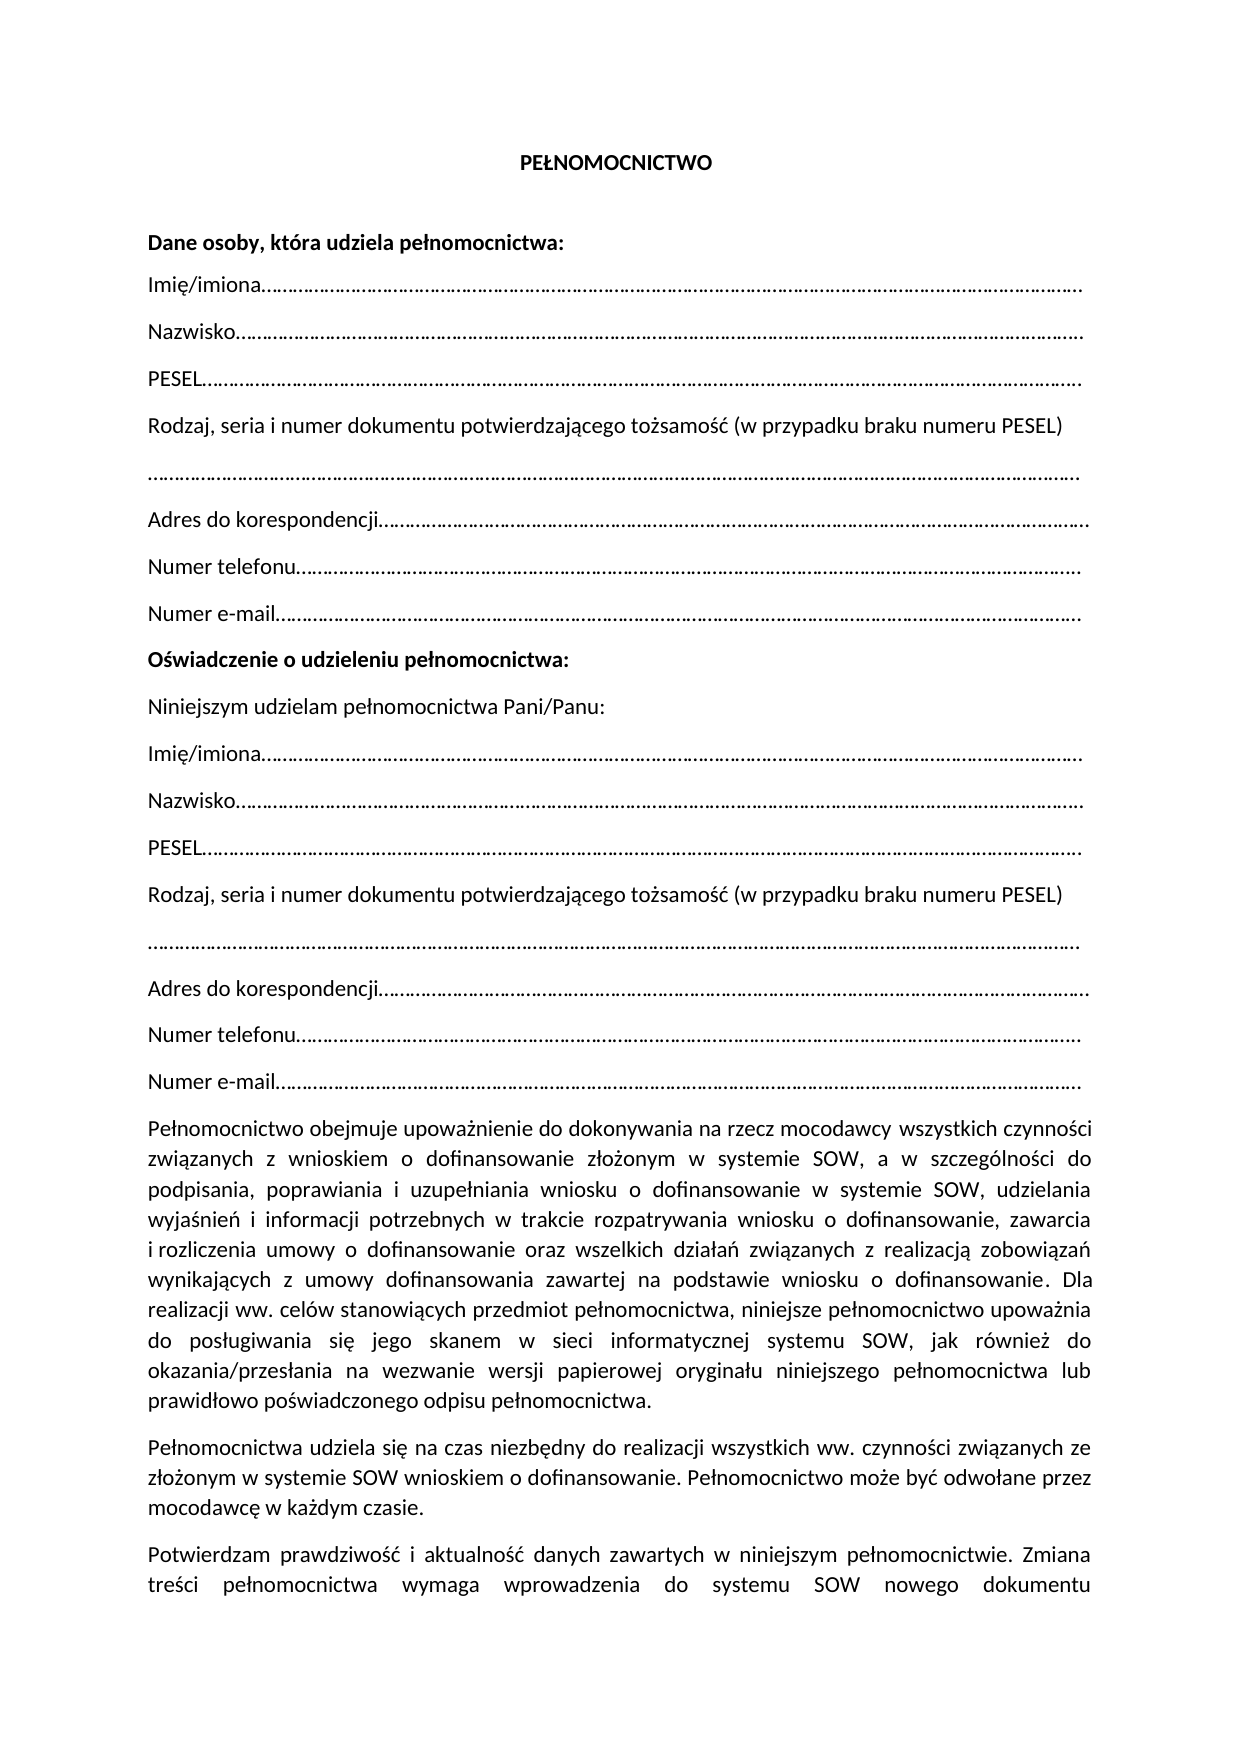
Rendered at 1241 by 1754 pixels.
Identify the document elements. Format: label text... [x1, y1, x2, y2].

text PESEL………………………………………………………………………………………………………………………………………………….. [148, 833, 1093, 861]
text Rodzaj, seria i numer dokumentu potwierdzającego tożsamość (w przypadku braku numeru PESEL) [148, 411, 1093, 439]
text Oświadczenie o udzieleniu pełnomocnictwa: [148, 646, 1093, 673]
text Imię/imiona………………………………………………………………………………………………………………………………………… [148, 271, 1093, 298]
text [148, 1540, 1093, 1598]
text Niniejszym udzielam pełnomocnictwa Pani/Panu: [148, 692, 1093, 720]
text Adres do korespondencji……………………………………………………………………………………………………………………… [148, 505, 1093, 533]
text PESEL………………………………………………………………………………………………………………………………………………….. [148, 364, 1093, 392]
text …………………………………………………………………………………………………………………………………………………………… [148, 927, 1093, 955]
text Pełnomocnictwa udziela się na czas niezbędny do realizacji wszystkich ww. czynności związanych ze złożonym w systemie SOW wnioskiem o dofinansowanie. Pełnomocnictwo może być odwołane przez mocodawcę w każdym czasie. [148, 1433, 1093, 1521]
text …………………………………………………………………………………………………………………………………………………………… [148, 458, 1093, 486]
text Rodzaj, seria i numer dokumentu potwierdzającego tożsamość (w przypadku braku numeru PESEL) [148, 880, 1093, 908]
text PEŁNOMOCNICTWO [520, 148, 1093, 176]
text Numer telefonu………………………………………………………………………………………………………………………………….. [148, 1021, 1093, 1048]
text Adres do korespondencji……………………………………………………………………………………………………………………… [148, 974, 1093, 1002]
text Numer e-mail……………………………………………………………………………………………………………………………………… [148, 1067, 1093, 1095]
text Pełnomocnictwo obejmuje upoważnienie do dokonywania na rzecz mocodawcy wszystkich czynności związanych z wnioskiem o dofinansowanie złożonym w systemie SOW, a w szczególności do podpisania, poprawiania i uzupełniania wniosku o dofinansowanie w systemie SOW, udzielania wyjaśnień i informacji potrzebnych w trakcie rozpatrywania wniosku o dofinansowanie, zawarcia i rozliczenia umowy o dofinansowanie oraz wszelkich działań związanych z realizacją zobowiązań wynikających z umowy dofinansowania zawartej na podstawie wniosku o dofinansowanie. Dla realizacji ww. celów stanowiących przedmiot pełnomocnictwa, niniejsze pełnomocnictwo upoważnia do posługiwania się jego skanem w sieci informatycznej systemu SOW, jak również do okazania/przesłania na wezwanie wersji papierowej oryginału niniejszego pełnomocnictwa lub prawidłowo poświadczonego odpisu pełnomocnictwa. [148, 1114, 1093, 1414]
text Imię/imiona………………………………………………………………………………………………………………………………………… [148, 739, 1093, 767]
text Nazwisko…………………………………………………………………………………………………………………………………………….. [148, 786, 1093, 814]
text Numer e-mail……………………………………………………………………………………………………………………………………… [148, 599, 1093, 627]
text Numer telefonu………………………………………………………………………………………………………………………………….. [148, 552, 1093, 580]
text Dane osoby, która udziela pełnomocnictwa: [148, 228, 1093, 256]
text Nazwisko…………………………………………………………………………………………………………………………………………….. [148, 317, 1093, 345]
